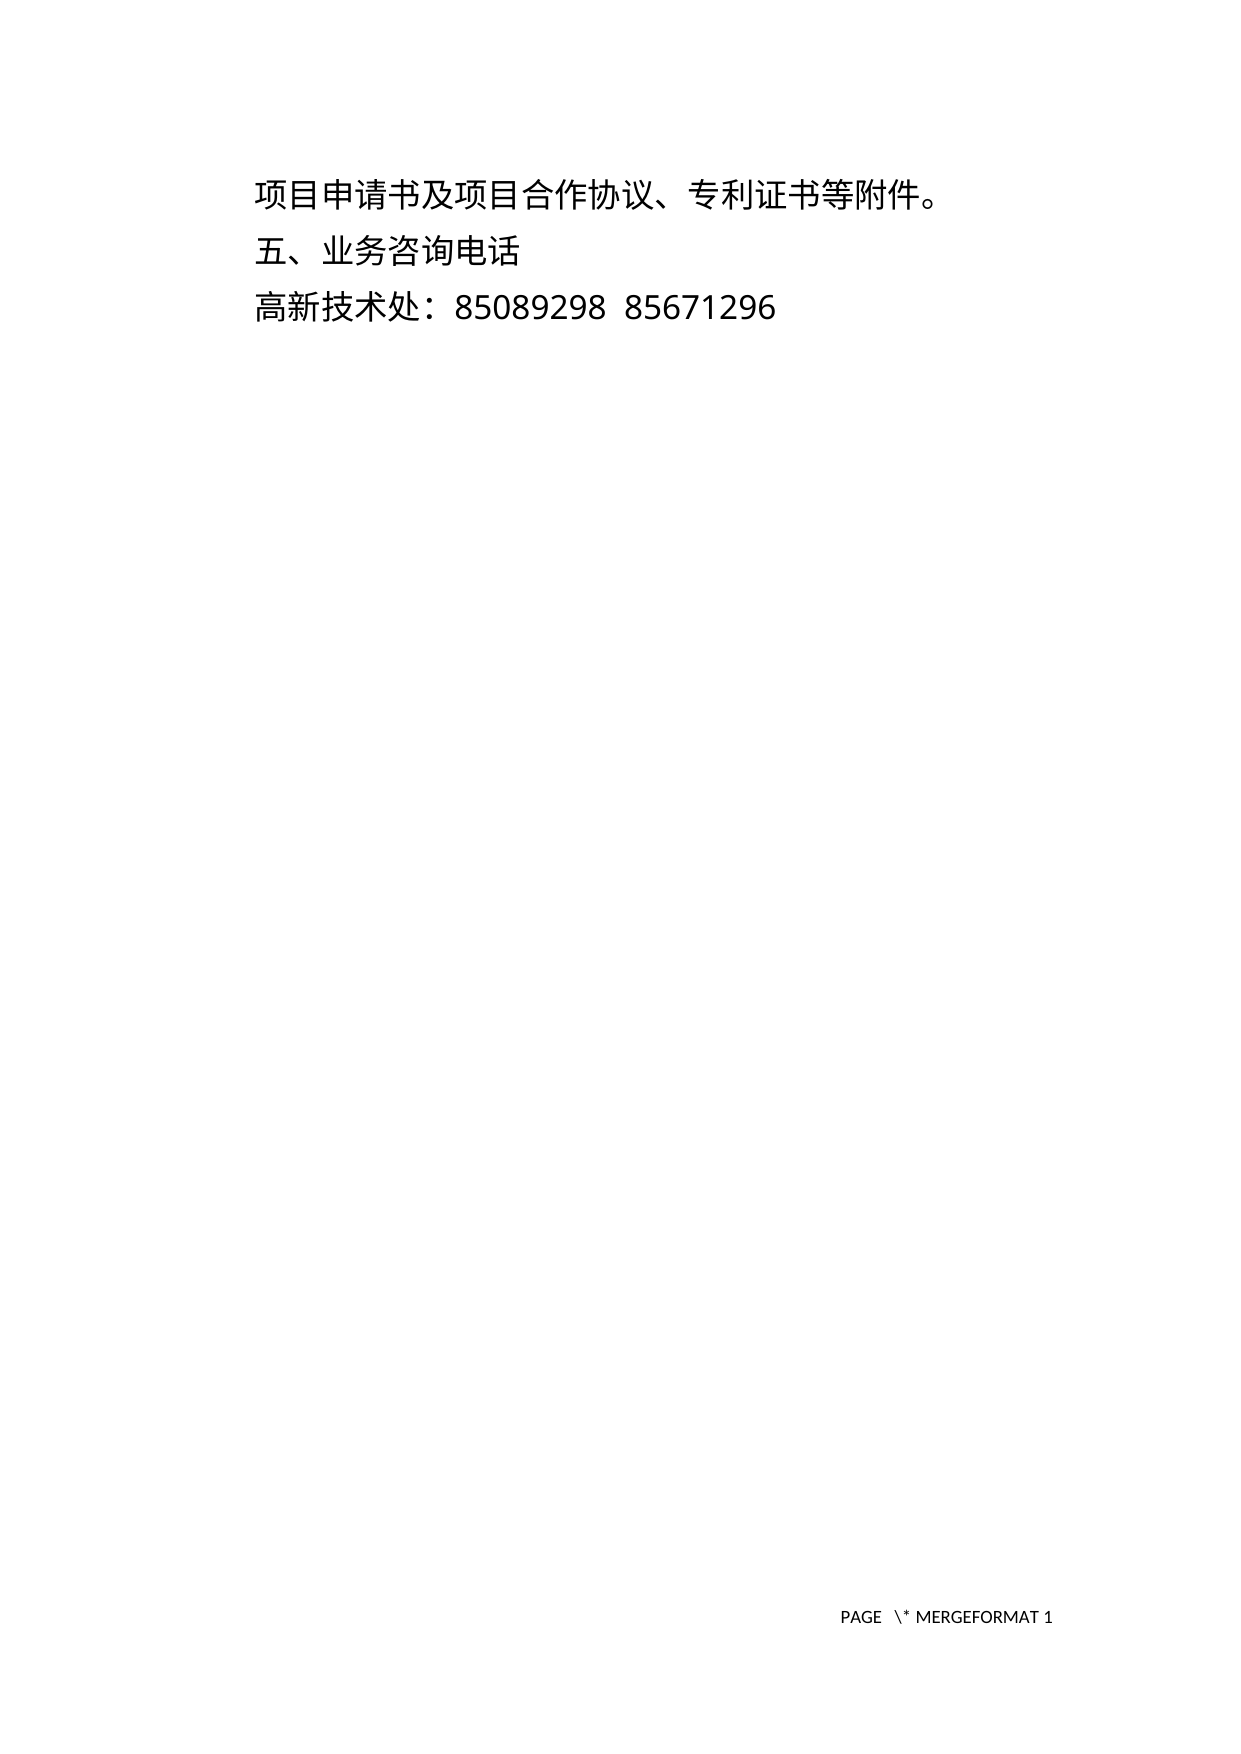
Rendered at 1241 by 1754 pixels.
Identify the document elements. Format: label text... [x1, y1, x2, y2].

text 项目申请书及项目合作协议、专利证书等附件。 [187, 162, 1053, 218]
text 五、业务咨询电话 [187, 218, 1053, 274]
text 高新技术处：85089298 85671296 [187, 274, 1053, 331]
